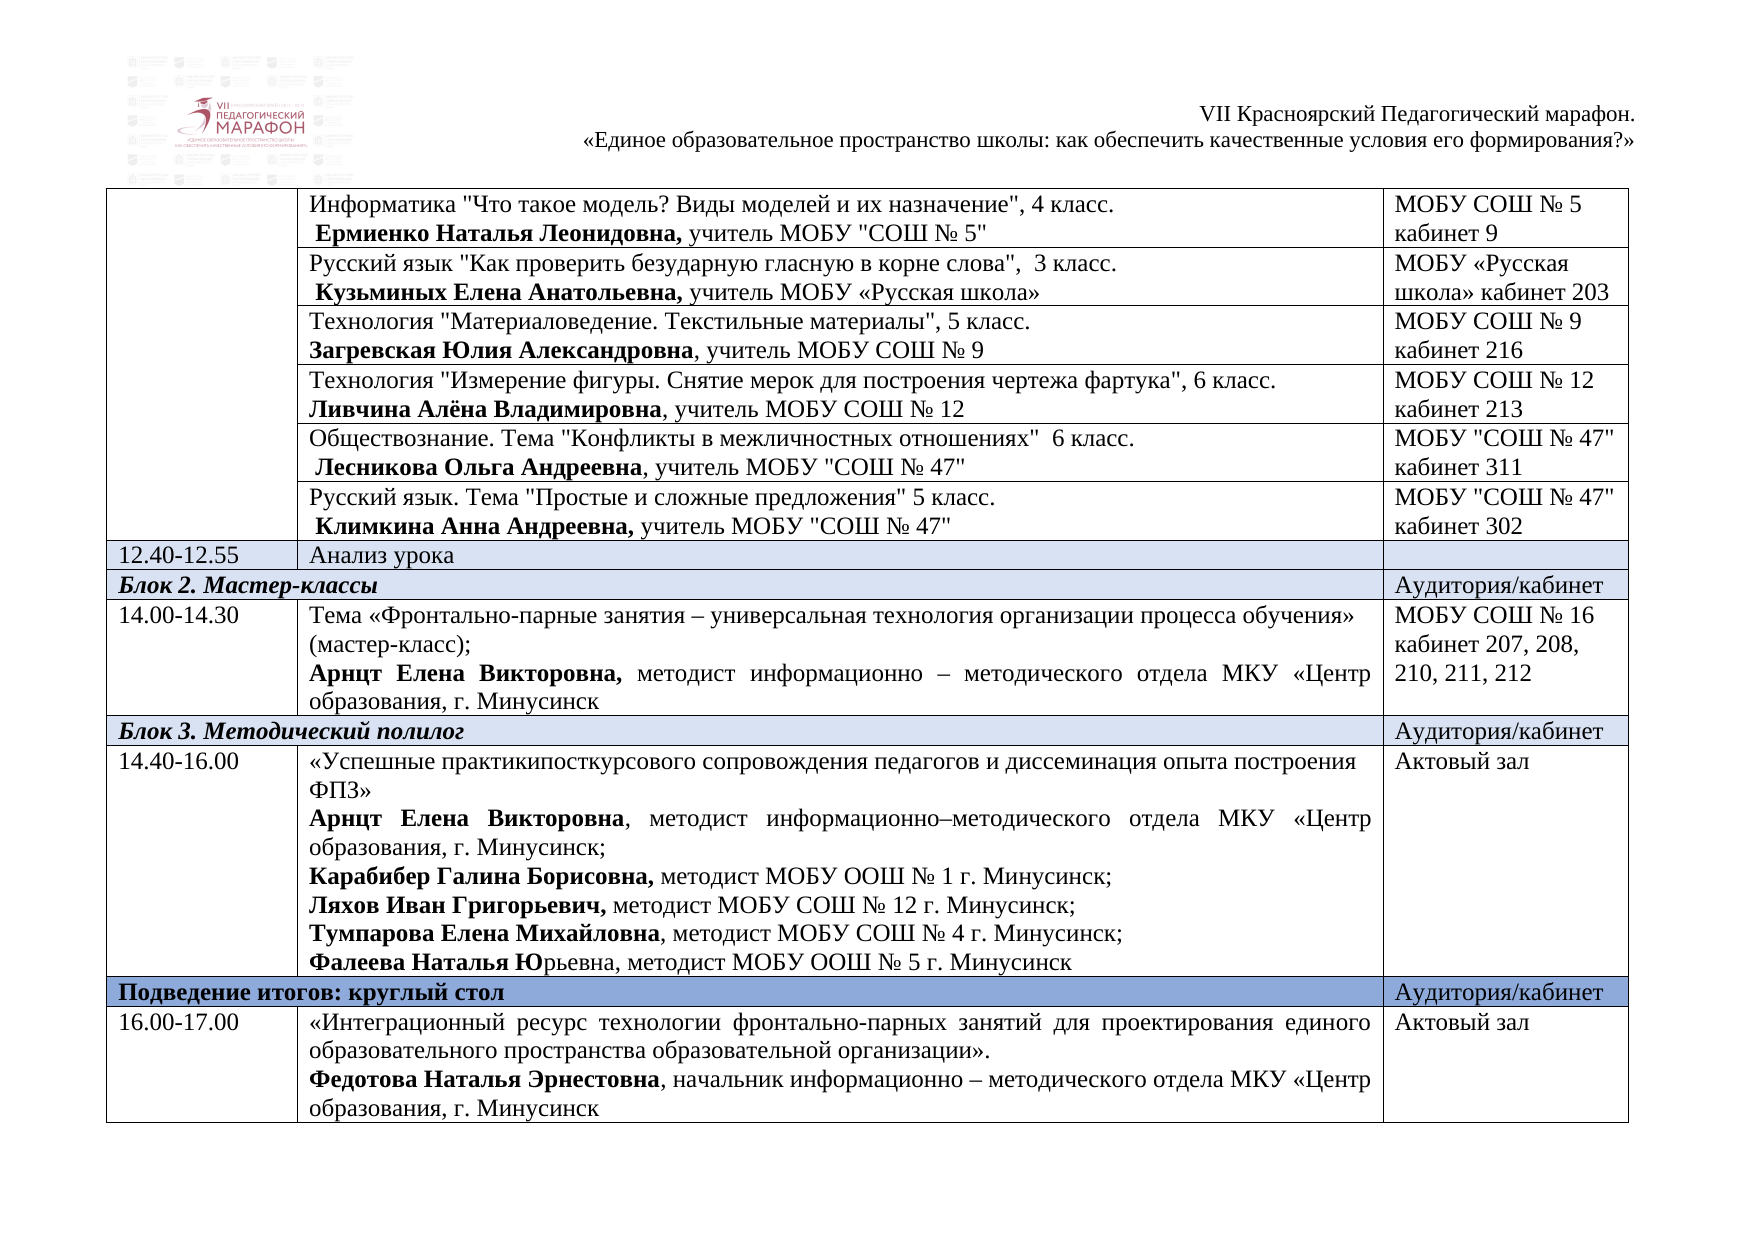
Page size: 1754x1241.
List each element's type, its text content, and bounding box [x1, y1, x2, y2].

table_cell МОБУ СОШ № 16 кабинет 207, 208, 210, 211, 212 [1384, 600, 1628, 715]
table_cell Аудитория/кабинет [1384, 977, 1628, 1006]
table_cell Актовый зал [1384, 1007, 1628, 1122]
table_cell «Интеграционный ресурс технологии фронтально-парных занятий для проектирования единого образовательного пространства образовательной организации». Федотова Наталья Эрнестовна, начальник информационно – методического отдела МКУ «Центр образования, г. Минусинск [298, 1007, 1383, 1122]
table_cell МОБУ «Русская школа» кабинет 203 [1384, 248, 1628, 305]
table_cell Информатика "Что такое модель? Виды моделей и их назначение", 4 класс. Ермиенко Наталья Леонидовна, учитель МОБУ "СОШ № 5" [298, 189, 1383, 247]
table_cell МОБУ "СОШ № 47" кабинет 302 [1384, 482, 1628, 539]
table_cell Аудитория/кабинет [1384, 716, 1628, 745]
table_cell МОБУ СОШ № 9 кабинет 216 [1384, 306, 1628, 364]
table_cell Тема «Фронтально-парные занятия – универсальная технология организации процесса обучения» (мастер-класс); Арнцт Елена Викторовна, методист информационно – методического отдела МКУ «Центр образования, г. Минусинск [298, 600, 1383, 715]
picture [121, 54, 360, 186]
table_cell МОБУ СОШ № 5 кабинет 9 [1384, 189, 1628, 247]
table_cell МОБУ "СОШ № 47" кабинет 311 [1384, 424, 1628, 481]
table_cell Русский язык "Как проверить безударную гласную в корне слова", 3 класс. Кузьминых Елена Анатольевна, учитель МОБУ «Русская школа» [298, 248, 1383, 305]
table_cell [1384, 541, 1628, 569]
table_cell 14.40-16.00 [107, 746, 297, 976]
table_cell 14.00-14.30 [107, 600, 297, 715]
table_cell Технология "Измерение фигуры. Снятие мерок для построения чертежа фартука", 6 класс. Ливчина Алёна Владимировна, учитель МОБУ СОШ № 12 [298, 365, 1383, 422]
table_cell МОБУ СОШ № 12 кабинет 213 [1384, 365, 1628, 422]
table_cell Подведение итогов: круглый стол [107, 977, 1383, 1006]
table_cell Актовый зал [1384, 746, 1628, 976]
table_cell Анализ урока [298, 541, 1383, 569]
table_cell Аудитория/кабинет [1384, 570, 1628, 599]
table_cell «Успешные практикипосткурсового сопровождения педагогов и диссеминация опыта построения ФПЗ» Арнцт Елена Викторовна, методист информационно–методического отдела МКУ «Центр образования, г. Минусинск; Карабибер Галина Борисовна, методист МОБУ ООШ № 1 г. Минусинск; Ляхов Иван Григорьевич, методист МОБУ СОШ № 12 г. Минусинск; Тумпарова Елена Михайловна, методист МОБУ СОШ № 4 г. Минусинск; Фалеева Наталья Юрьевна, методист МОБУ ООШ № 5 г. Минусинск [298, 746, 1383, 976]
table_cell 12.40-12.55 [107, 541, 297, 569]
table_cell Блок 2. Мастер-классы [107, 570, 1383, 599]
table_cell Технология "Материаловедение. Текстильные материалы", 5 класс. Загревская Юлия Александровна, учитель МОБУ СОШ № 9 [298, 306, 1383, 364]
table_cell Блок 3. Методический полилог [107, 716, 1383, 745]
table_cell Русский язык. Тема "Простые и сложные предложения" 5 класс. Климкина Анна Андреевна, учитель МОБУ "СОШ № 47" [298, 482, 1383, 539]
table_cell 16.00-17.00 [107, 1007, 297, 1122]
table_cell Обществознание. Тема "Конфликты в межличностных отношениях" 6 класс. Лесникова Ольга Андреевна, учитель МОБУ "СОШ № 47" [298, 424, 1383, 481]
